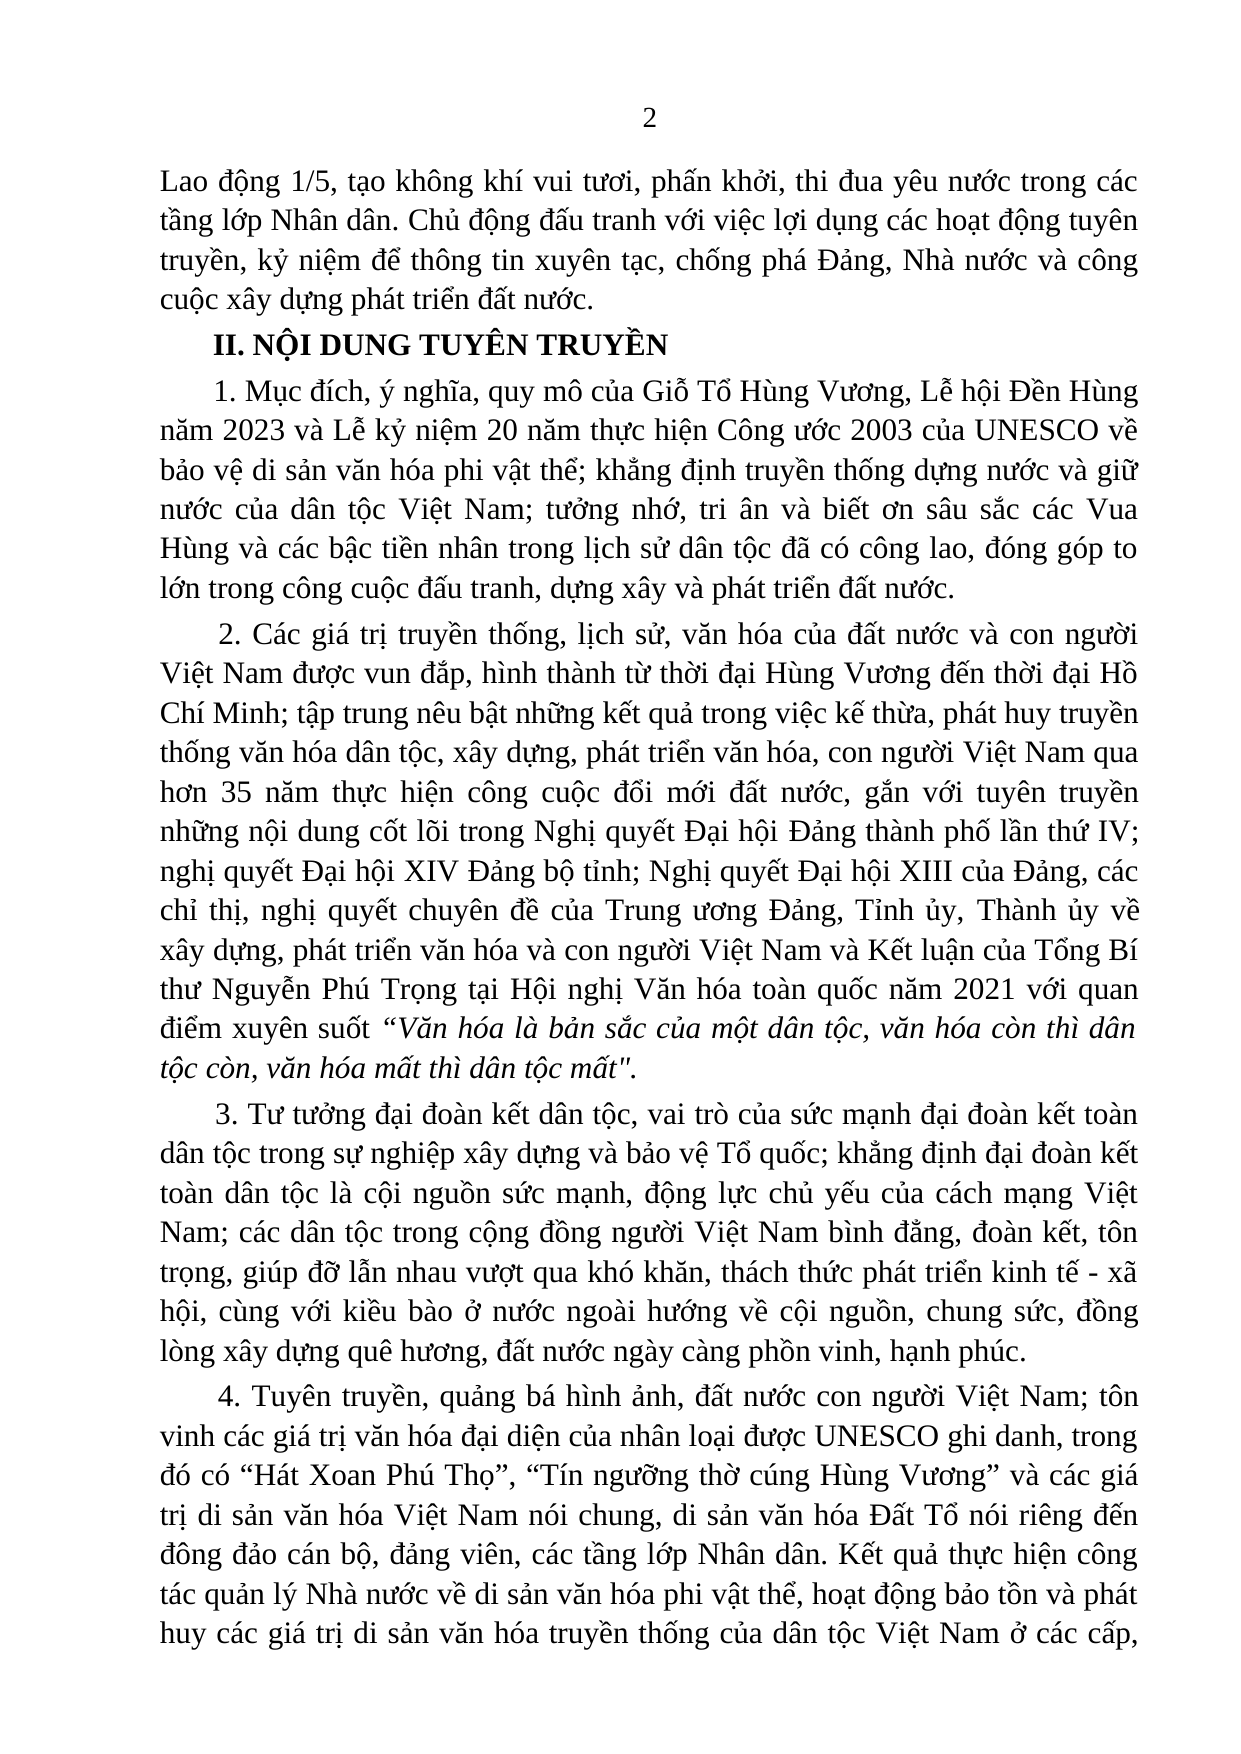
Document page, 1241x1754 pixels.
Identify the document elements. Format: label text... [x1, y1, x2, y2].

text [159, 1378, 1140, 1650]
text 3. Tư tưởng đại đoàn kết dân tộc, vai trò của sức mạnh đại đoàn kết toàn dân tộc trong sự nghiệp xây dựng và bảo vệ Tổ quốc; khẳng định đại đoàn kết toàn dân tộc là cội nguồn sức mạnh, động lực chủ yếu của cách mạng Việt Nam; các dân tộc trong cộng đồng người Việt Nam bình đẳng, đoàn kết, tôn trọng, giúp đỡ lẫn nhau vượt qua khó khăn, thách thức phát triển kinh tế - xã hội, cùng với kiều bào ở nước ngoài hướng về cội nguồn, chung sức, đồng lòng xây dựng quê hương, đất nước ngày càng phồn vinh, hạnh phúc. [159, 1095, 1140, 1368]
text II. NỘI DUNG TUYÊN TRUYỀN [159, 326, 1140, 362]
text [159, 162, 1140, 316]
text 2. Các giá trị truyền thống, lịch sử, văn hóa của đất nước và con người Việt Nam được vun đắp, hình thành từ thời đại Hùng Vương đến thời đại Hồ Chí Minh; tập trung nêu bật những kết quả trong việc kế thừa, phát huy truyền thống văn hóa dân tộc, xây dựng, phát triển văn hóa, con người Việt Nam qua hơn 35 năm thực hiện công cuộc đổi mới đất nước, gắn với tuyên truyền những nội dung cốt lõi trong Nghị quyết Đại hội Đảng thành phố lần thứ IV; nghị quyết Đại hội XIV Đảng bộ tỉnh; Nghị quyết Đại hội XIII của Đảng, các chỉ thị, nghị quyết chuyên đề của Trung ương Đảng, Tỉnh ủy, Thành ủy về xây dựng, phát triển văn hóa và con người Việt Nam và Kết luận của Tổng Bí thư Nguyễn Phú Trọng tại Hội nghị Văn hóa toàn quốc năm 2021 với quan điểm xuyên suốt “Văn hóa là bản sắc của một dân tộc, văn hóa còn thì dân tộc còn, văn hóa mất thì dân tộc mất". [159, 615, 1140, 1085]
text 1. Mục đích, ý nghĩa, quy mô của Giỗ Tổ Hùng Vương, Lễ hội Đền Hùng năm 2023 và Lễ kỷ niệm 20 năm thực hiện Công ước 2003 của UNESCO về bảo vệ di sản văn hóa phi vật thể; khẳng định truyền thống dựng nước và giữ nước của dân tộc Việt Nam; tưởng nhớ, tri ân và biết ơn sâu sắc các Vua Hùng và các bậc tiền nhân trong lịch sử dân tộc đã có công lao, đóng góp to lớn trong công cuộc đấu tranh, dựng xây và phát triển đất nước. [159, 372, 1140, 605]
